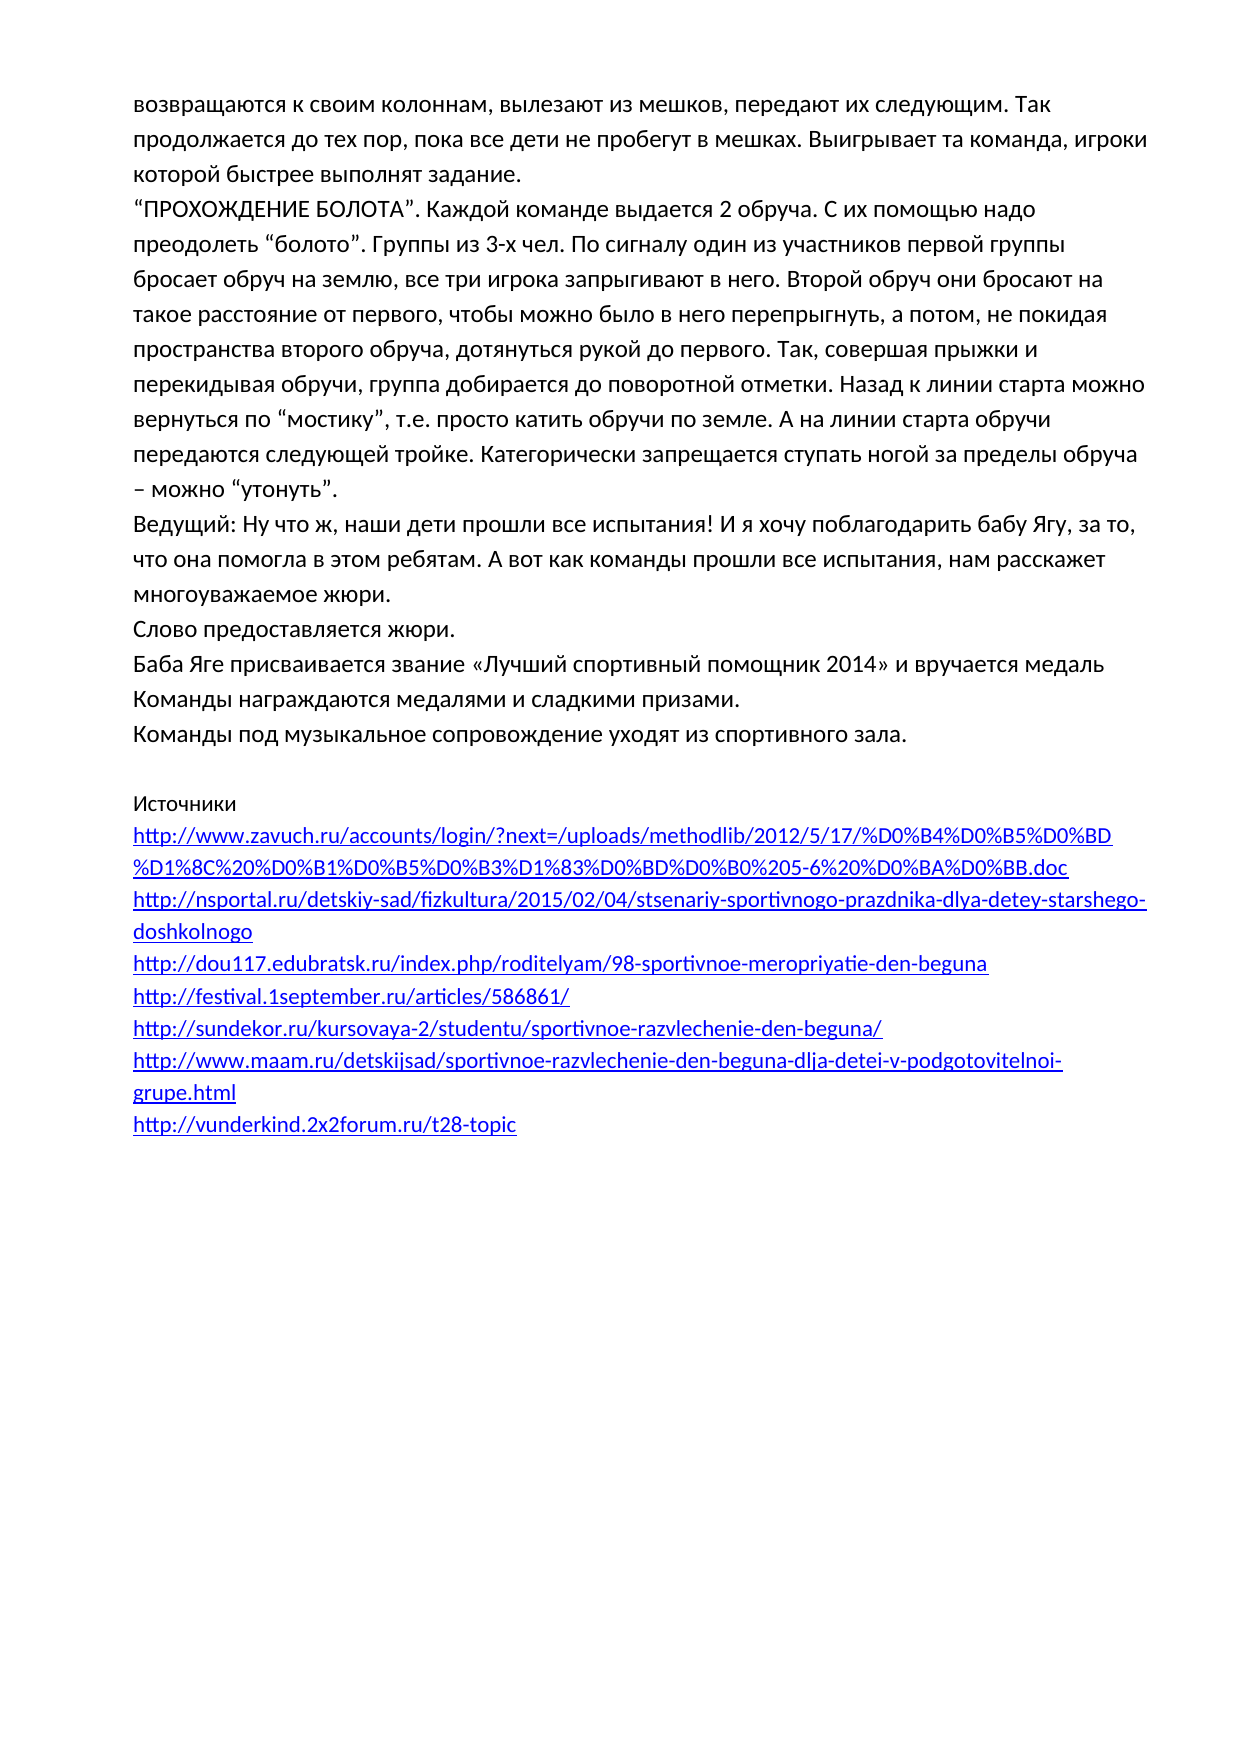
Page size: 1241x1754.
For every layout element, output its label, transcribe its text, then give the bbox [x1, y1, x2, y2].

text http://sundekor.ru/kursovaya-2/studentu/sportivnoe-razvlechenie-den-beguna/ [133, 1014, 1152, 1042]
text Команды под музыкальное сопровождение уходят из спортивного зала. [133, 719, 1152, 749]
text Слово предоставляется жюри. [133, 614, 1152, 644]
text Команды награждаются медалями и сладкими призами. [133, 684, 1152, 714]
text http://www.maam.ru/detskijsad/sportivnoe-razvlechenie-den-beguna-dlja-detei-v-podgotovitelnoi-grupe.html [133, 1046, 1152, 1106]
text http://festival.1september.ru/articles/586861/ [133, 982, 1152, 1010]
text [133, 89, 1152, 504]
text Источники [133, 789, 1152, 817]
text http://nsportal.ru/detskiy-sad/fizkultura/2015/02/04/stsenariy-sportivnogo-prazdnika-dlya-detey-starshego-doshkolnogo [133, 885, 1152, 945]
text http://www.zavuch.ru/accounts/login/?next=/uploads/methodlib/2012/5/17/%D0%B4%D0%B5%D0%BD%D1%8C%20%D0%B1%D0%B5%D0%B3%D1%83%D0%BD%D0%B0%205-6%20%D0%BA%D0%BB.doc [133, 821, 1152, 881]
text Ведущий: Ну что ж, наши дети прошли все испытания! И я хочу поблагодарить бабу Ягу, за то, что она помогла в этом ребятам. А вот как команды прошли все испытания, нам расскажет многоуважаемое жюри. [133, 509, 1152, 609]
text Баба Яге присваивается звание «Лучший спортивный помощник 2014» и вручается медаль [133, 649, 1152, 679]
text http://vunderkind.2x2forum.ru/t28-topic [133, 1111, 1152, 1138]
text http://dou117.edubratsk.ru/index.php/roditelyam/98-sportivnoe-meropriyatie-den-beguna [133, 949, 1152, 978]
